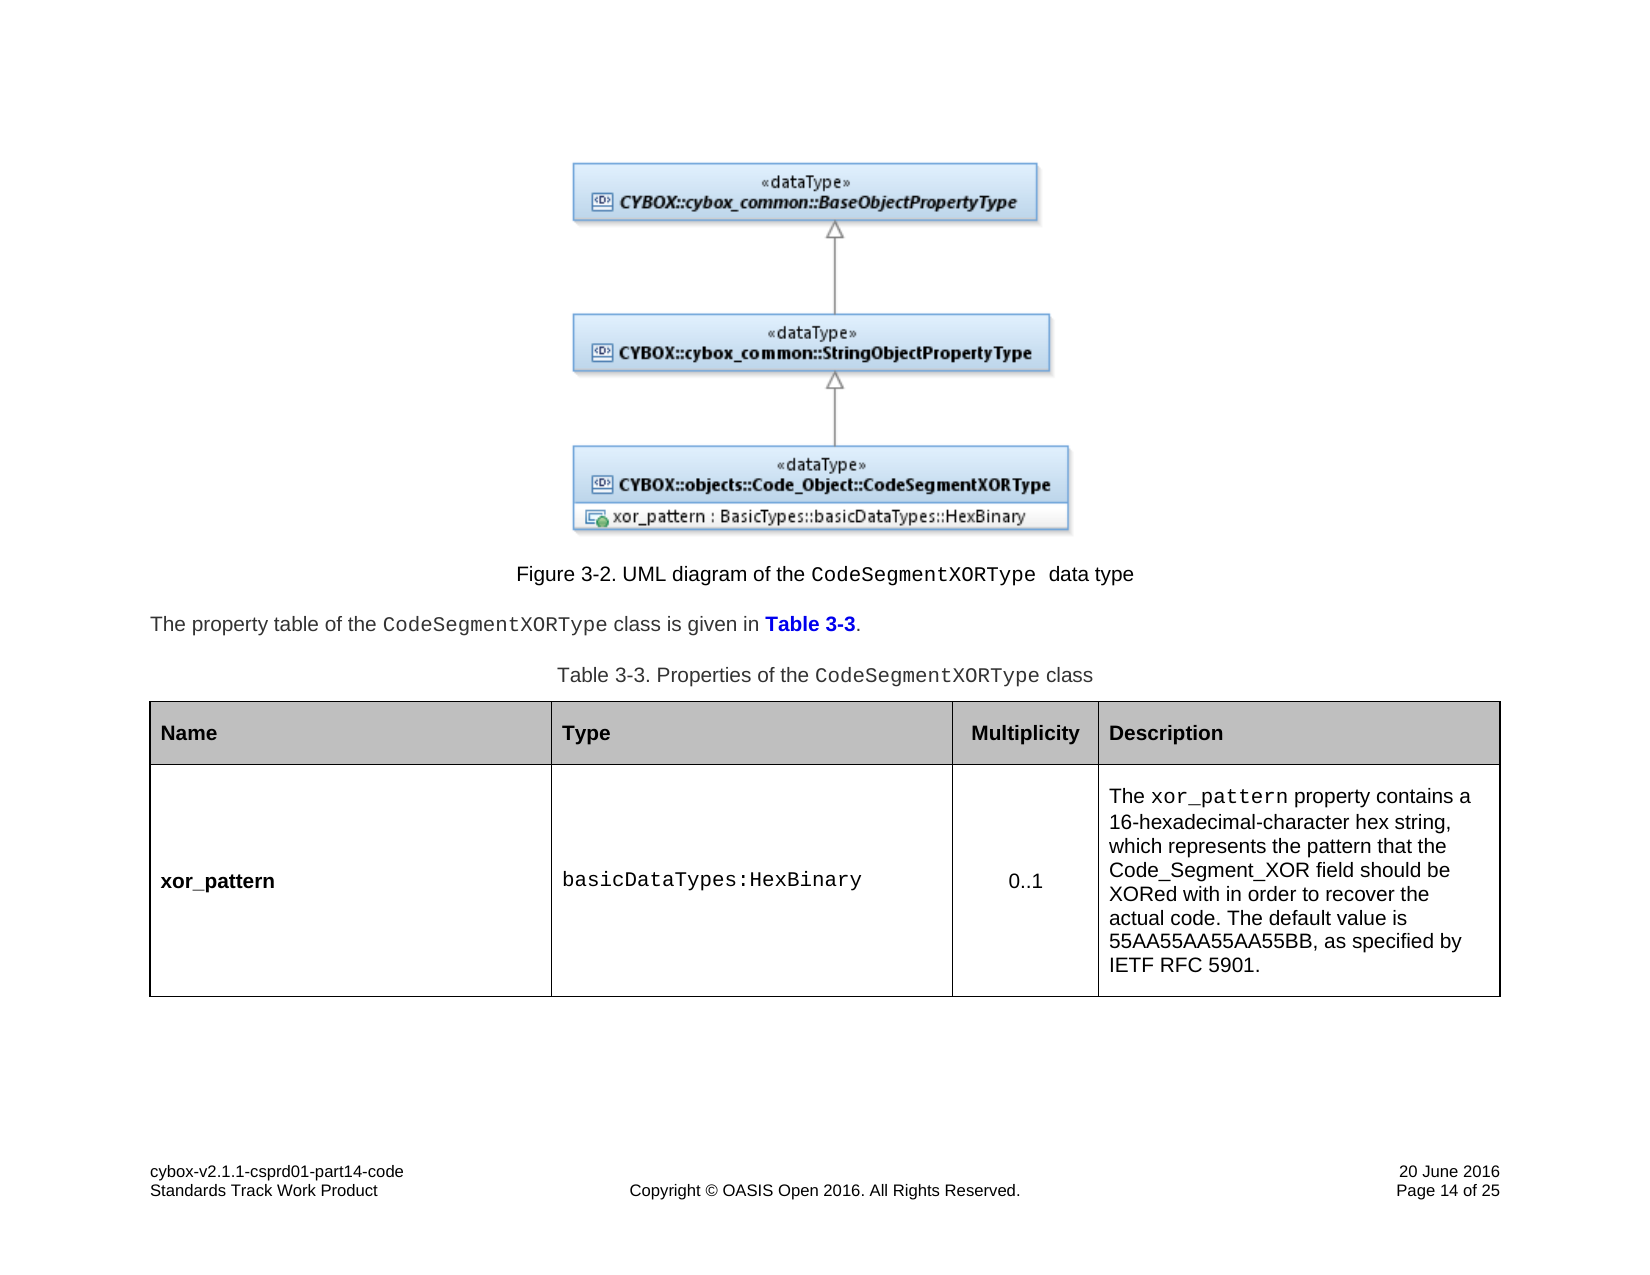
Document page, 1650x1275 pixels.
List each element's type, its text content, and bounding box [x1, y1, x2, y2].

table_cell 0..1 [953, 765, 1098, 996]
table_cell basicDataTypes:HexBinary [552, 765, 952, 996]
picture [559, 150, 1091, 554]
table_header Multiplicity [953, 702, 1098, 764]
table_header Type [552, 702, 952, 764]
table_header Description [1099, 702, 1499, 764]
table_cell xor_pattern [151, 765, 551, 996]
table_header Name [151, 702, 551, 764]
table_cell The xor_pattern property contains a 16-hexadecimal-character hex string, which represents the pattern that the Code_Segment_XOR field should be XORed with in order to recover the actual code. The default value is 55AA55AA55AA55BB, as specified by IETF RFC 5901. [1099, 765, 1499, 996]
